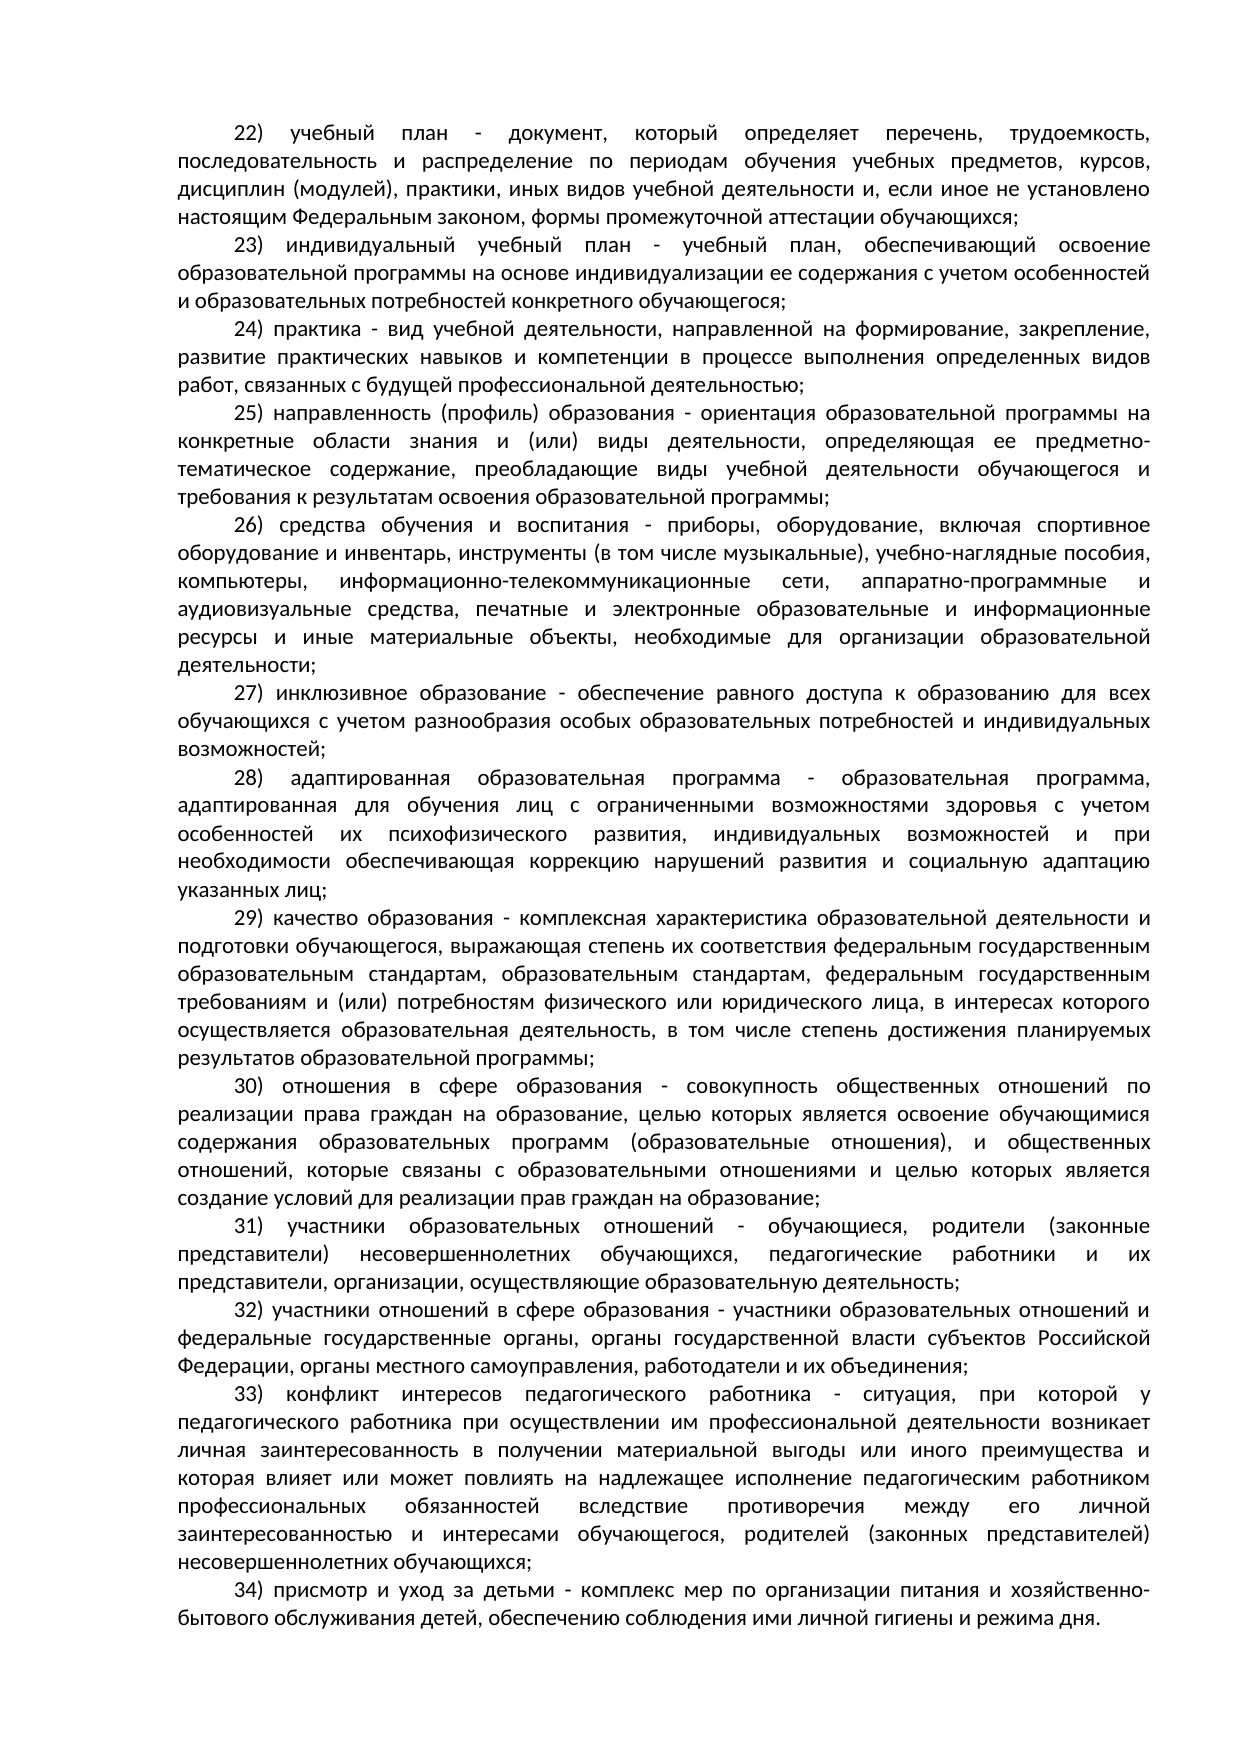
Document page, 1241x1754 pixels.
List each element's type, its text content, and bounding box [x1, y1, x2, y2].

text 27) инклюзивное образование - обеспечение равного доступа к образованию для всех обучающихся с учетом разнообразия особых образовательных потребностей и индивидуальных возможностей; [177, 678, 1152, 763]
text 26) средства обучения и воспитания - приборы, оборудование, включая спортивное оборудование и инвентарь, инструменты (в том числе музыкальные), учебно-наглядные пособия, компьютеры, информационно-телекоммуникационные сети, аппаратно-программные и аудиовизуальные средства, печатные и электронные образовательные и информационные ресурсы и иные материальные объекты, необходимые для организации образовательной деятельности; [177, 510, 1152, 678]
text 32) участники отношений в сфере образования - участники образовательных отношений и федеральные государственные органы, органы государственной власти субъектов Российской Федерации, органы местного самоуправления, работодатели и их объединения; [177, 1295, 1152, 1379]
text 33) конфликт интересов педагогического работника - ситуация, при которой у педагогического работника при осуществлении им профессиональной деятельности возникает личная заинтересованность в получении материальной выгоды или иного преимущества и которая влияет или может повлиять на надлежащее исполнение педагогическим работником профессиональных обязанностей вследствие противоречия между его личной заинтересованностью и интересами обучающегося, родителей (законных представителей) несовершеннолетних обучающихся; [177, 1379, 1152, 1575]
text 23) индивидуальный учебный план - учебный план, обеспечивающий освоение образовательной программы на основе индивидуализации ее содержания с учетом особенностей и образовательных потребностей конкретного обучающегося; [177, 230, 1152, 314]
text 24) практика - вид учебной деятельности, направленной на формирование, закрепление, развитие практических навыков и компетенции в процессе выполнения определенных видов работ, связанных с будущей профессиональной деятельностью; [177, 314, 1152, 398]
text 31) участники образовательных отношений - обучающиеся, родители (законные представители) несовершеннолетних обучающихся, педагогические работники и их представители, организации, осуществляющие образовательную деятельность; [177, 1211, 1152, 1295]
text 29) качество образования - комплексная характеристика образовательной деятельности и подготовки обучающегося, выражающая степень их соответствия федеральным государственным образовательным стандартам, образовательным стандартам, федеральным государственным требованиям и (или) потребностям физического или юридического лица, в интересах которого осуществляется образовательная деятельность, в том числе степень достижения планируемых результатов образовательной программы; [177, 903, 1152, 1071]
text 28) адаптированная образовательная программа - образовательная программа, адаптированная для обучения лиц с ограниченными возможностями здоровья с учетом особенностей их психофизического развития, индивидуальных возможностей и при необходимости обеспечивающая коррекцию нарушений развития и социальную адаптацию указанных лиц; [177, 763, 1152, 903]
text 30) отношения в сфере образования - совокупность общественных отношений по реализации права граждан на образование, целью которых является освоение обучающимися содержания образовательных программ (образовательные отношения), и общественных отношений, которые связаны с образовательными отношениями и целью которых является создание условий для реализации прав граждан на образование; [177, 1071, 1152, 1211]
text 22) учебный план - документ, который определяет перечень, трудоемкость, последовательность и распределение по периодам обучения учебных предметов, курсов, дисциплин (модулей), практики, иных видов учебной деятельности и, если иное не установлено настоящим Федеральным законом, формы промежуточной аттестации обучающихся; [177, 118, 1152, 230]
text 25) направленность (профиль) образования - ориентация образовательной программы на конкретные области знания и (или) виды деятельности, определяющая ее предметно-тематическое содержание, преобладающие виды учебной деятельности обучающегося и требования к результатам освоения образовательной программы; [177, 398, 1152, 510]
text 34) присмотр и уход за детьми - комплекс мер по организации питания и хозяйственно-бытового обслуживания детей, обеспечению соблюдения ими личной гигиены и режима дня. [177, 1575, 1152, 1631]
